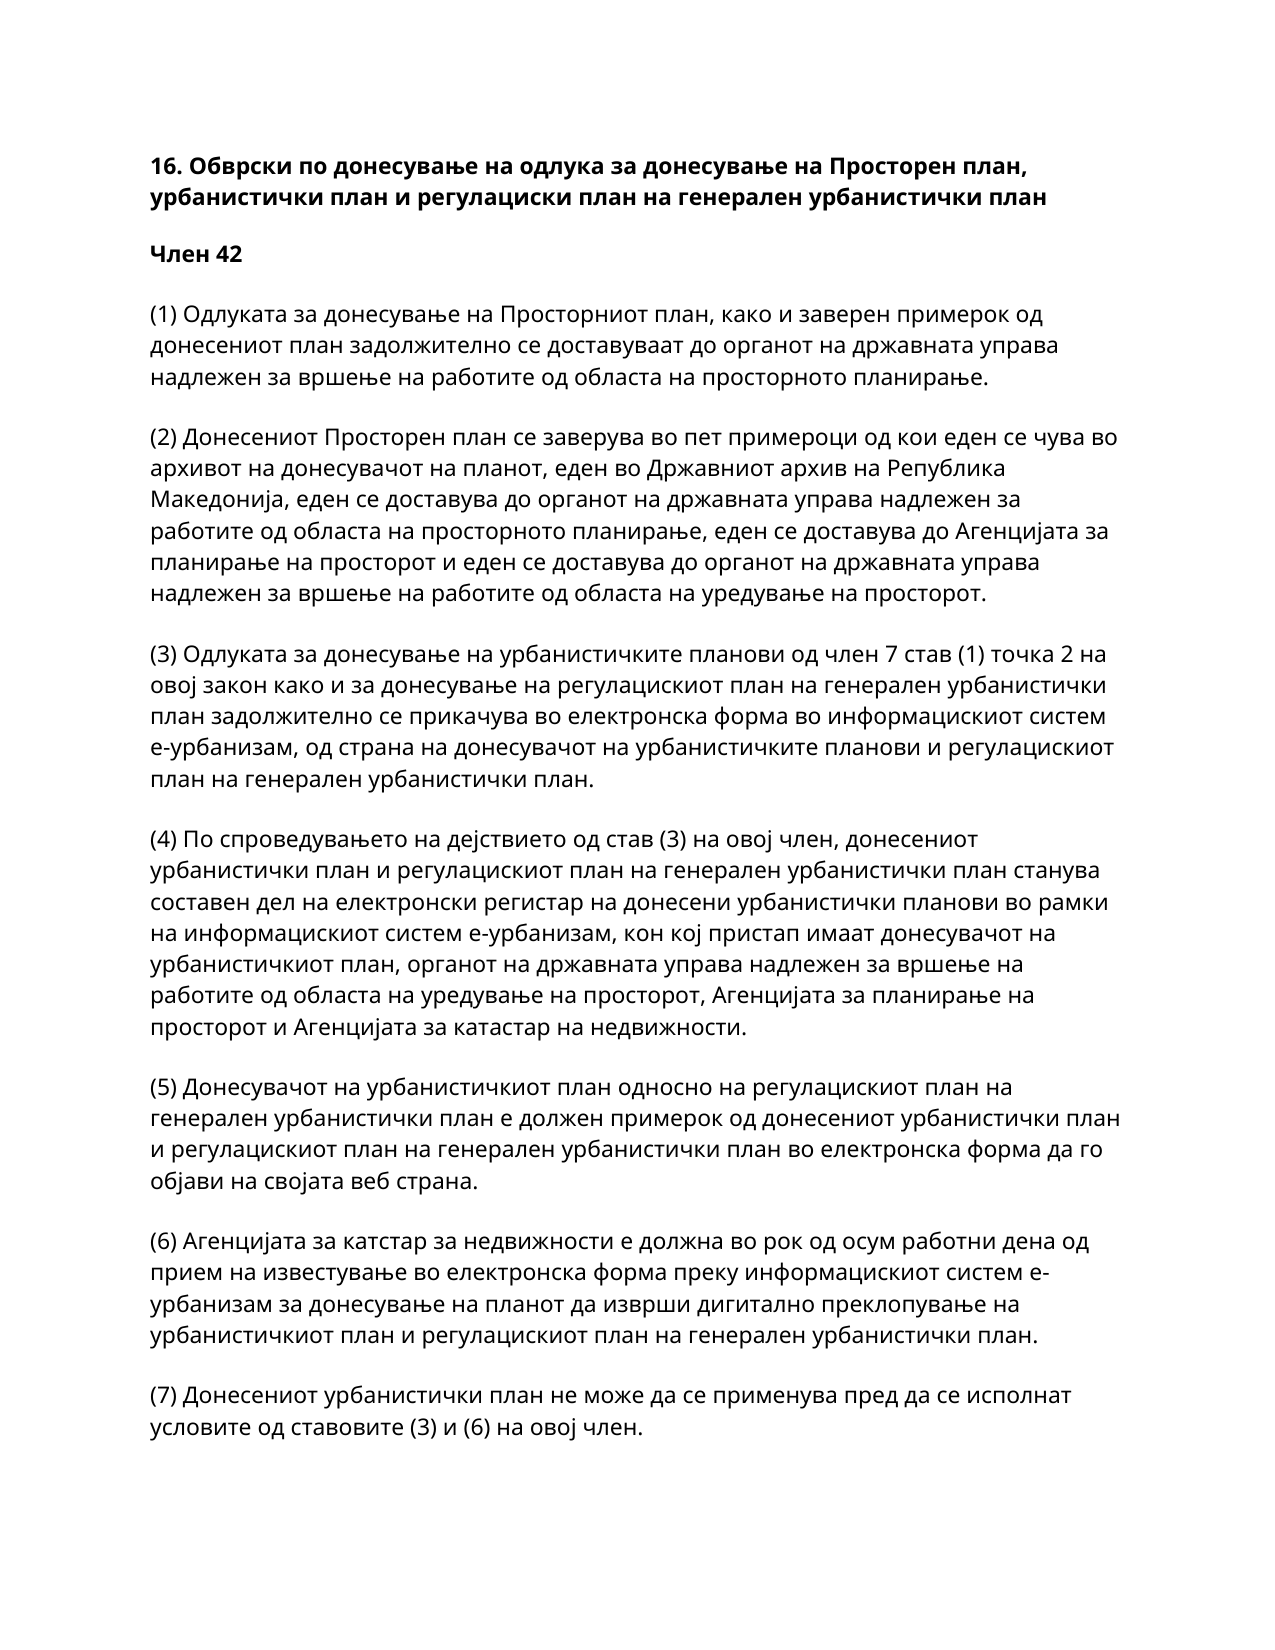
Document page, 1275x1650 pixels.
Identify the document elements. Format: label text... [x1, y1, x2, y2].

text Член 42 [150, 237, 1125, 269]
text (3) Одлуката за донесување на урбанистичките планови од член 7 став (1) точка 2 на овој закон како и за донесување на регулацискиот план на генерален урбанистички план задолжително се прикачува во електронска форма во информацискиот систем е-урбанизам, од страна на донесувачот на урбанистичките планови и регулацискиот план на генерален урбанистички план. [150, 637, 1125, 794]
text (6) Агенцијата за катстар за недвижности е должна во рок од осум работни дена од прием на известување во електронска форма преку информацискиот систем е-урбанизам за донесување на планот да изврши дигитално преклопување на урбанистичкиот план и регулацискиот план на генерален урбанистички план. [150, 1225, 1125, 1350]
text (7) Донесениот урбанистички план не може да се применува пред да се исполнат условите од ставовите (3) и (6) на овој член. [150, 1379, 1125, 1442]
text (5) Донесувачот на урбанистичкиот план односно на регулацискиот план на генерален урбанистички план е должен примерок од донесениот урбанистички план и регулацискиот план на генерален урбанистички план во електронска форма да го објави на својата веб страна. [150, 1071, 1125, 1196]
text (2) Донесениот Просторен план се заверува во пет примероци од кои еден се чува во архивот на донесувачот на планот, еден во Државниот архив на Република Македонија, еден се доставува до органот на државната управа надлежен за работите од областа на просторното планирање, еден се доставува до Агенцијата за планирање на просторот и еден се доставува до органот на државната управа надлежен за вршење на работите од областа на уредување на просторот. [150, 421, 1125, 608]
text (4) По спроведувањето на дејствието од став (3) на овој член, донесениот урбанистички план и регулацискиот план на генерален урбанистички план станува составен дел на електронски регистар на донесени урбанистички планови во рамки на информацискиот систем е-урбанизам, кон кој пристап имаат донесувачот на урбанистичкиот план, органот на државната управа надлежен за вршење на работите од областа на уредување на просторот, Агенцијата за планирање на просторот и Агенцијата за катастар на недвижности. [150, 823, 1125, 1042]
text (1) Одлуката за донесување на Просторниот план, како и заверен примерок од донесениот план задолжително се доставуваат до органот на државната управа надлежен за вршење на работите од областа на просторното планирање. [150, 298, 1125, 392]
text 16. Обврски по донесување на одлука за донесување на Просторен план, урбанистички план и регулациски план на генерален урбанистички план [150, 150, 1125, 212]
